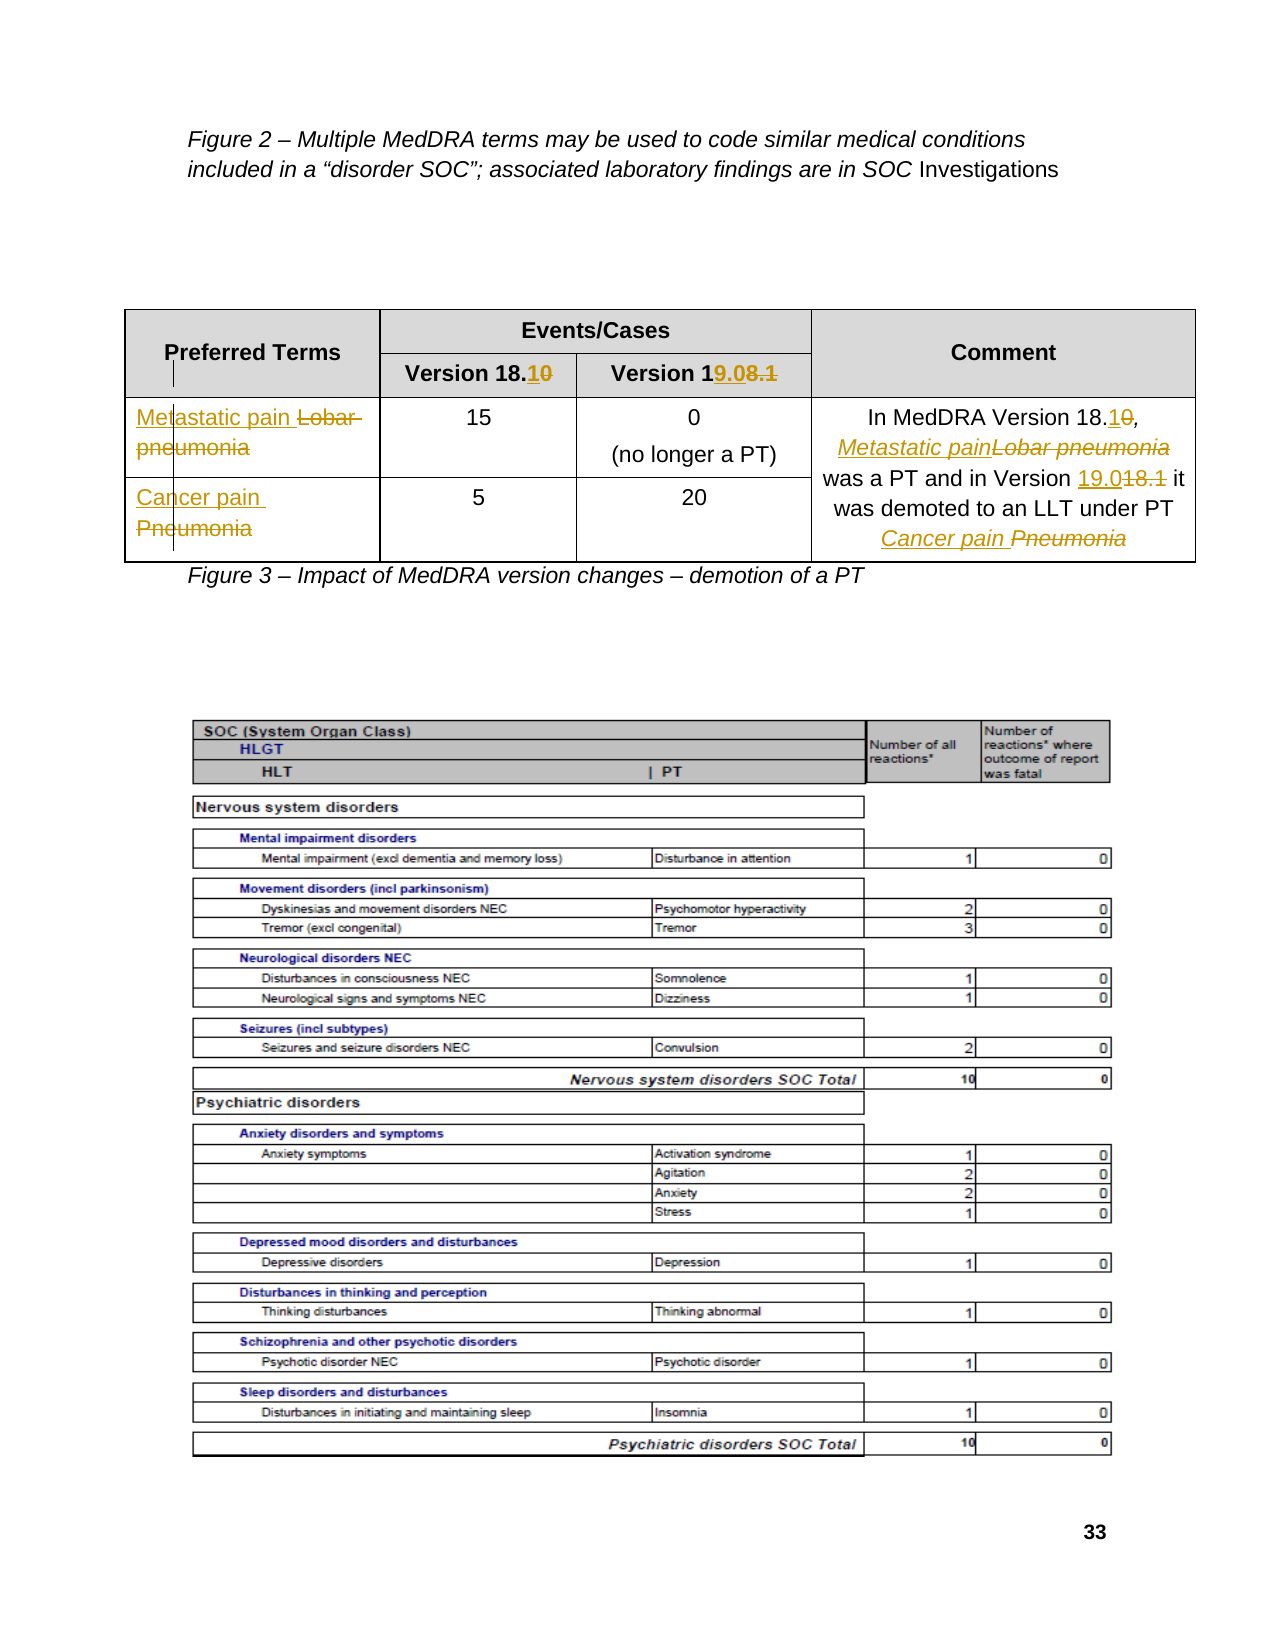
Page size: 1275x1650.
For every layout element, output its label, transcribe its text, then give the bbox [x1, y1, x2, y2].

table_cell Version 1 [577, 354, 811, 397]
table_cell In MedDRA Version 18., was a PT and in Version it was demoted to an LLT under PT [812, 398, 1195, 561]
table_cell [126, 478, 379, 561]
table_header Events/Cases [381, 310, 811, 353]
table_cell 5 [381, 478, 576, 561]
table_cell Version 18. [381, 354, 576, 397]
table_cell [126, 398, 379, 477]
table_cell 15 [381, 398, 576, 477]
picture [187, 715, 1122, 1457]
text Figure 3 – Impact of MedDRA version changes – demotion of a PT [187, 563, 1106, 589]
table_cell 20 [577, 478, 811, 561]
table_cell 0 (no longer a PT) [577, 398, 811, 477]
table_header Comment [812, 310, 1195, 397]
text Figure 2 – Multiple MedDRA terms may be used to code similar medical conditions included in a “disorder SOC”; associated laboratory findings are in SOC Investigations [187, 126, 1106, 183]
table_header Preferred Terms [126, 310, 379, 397]
